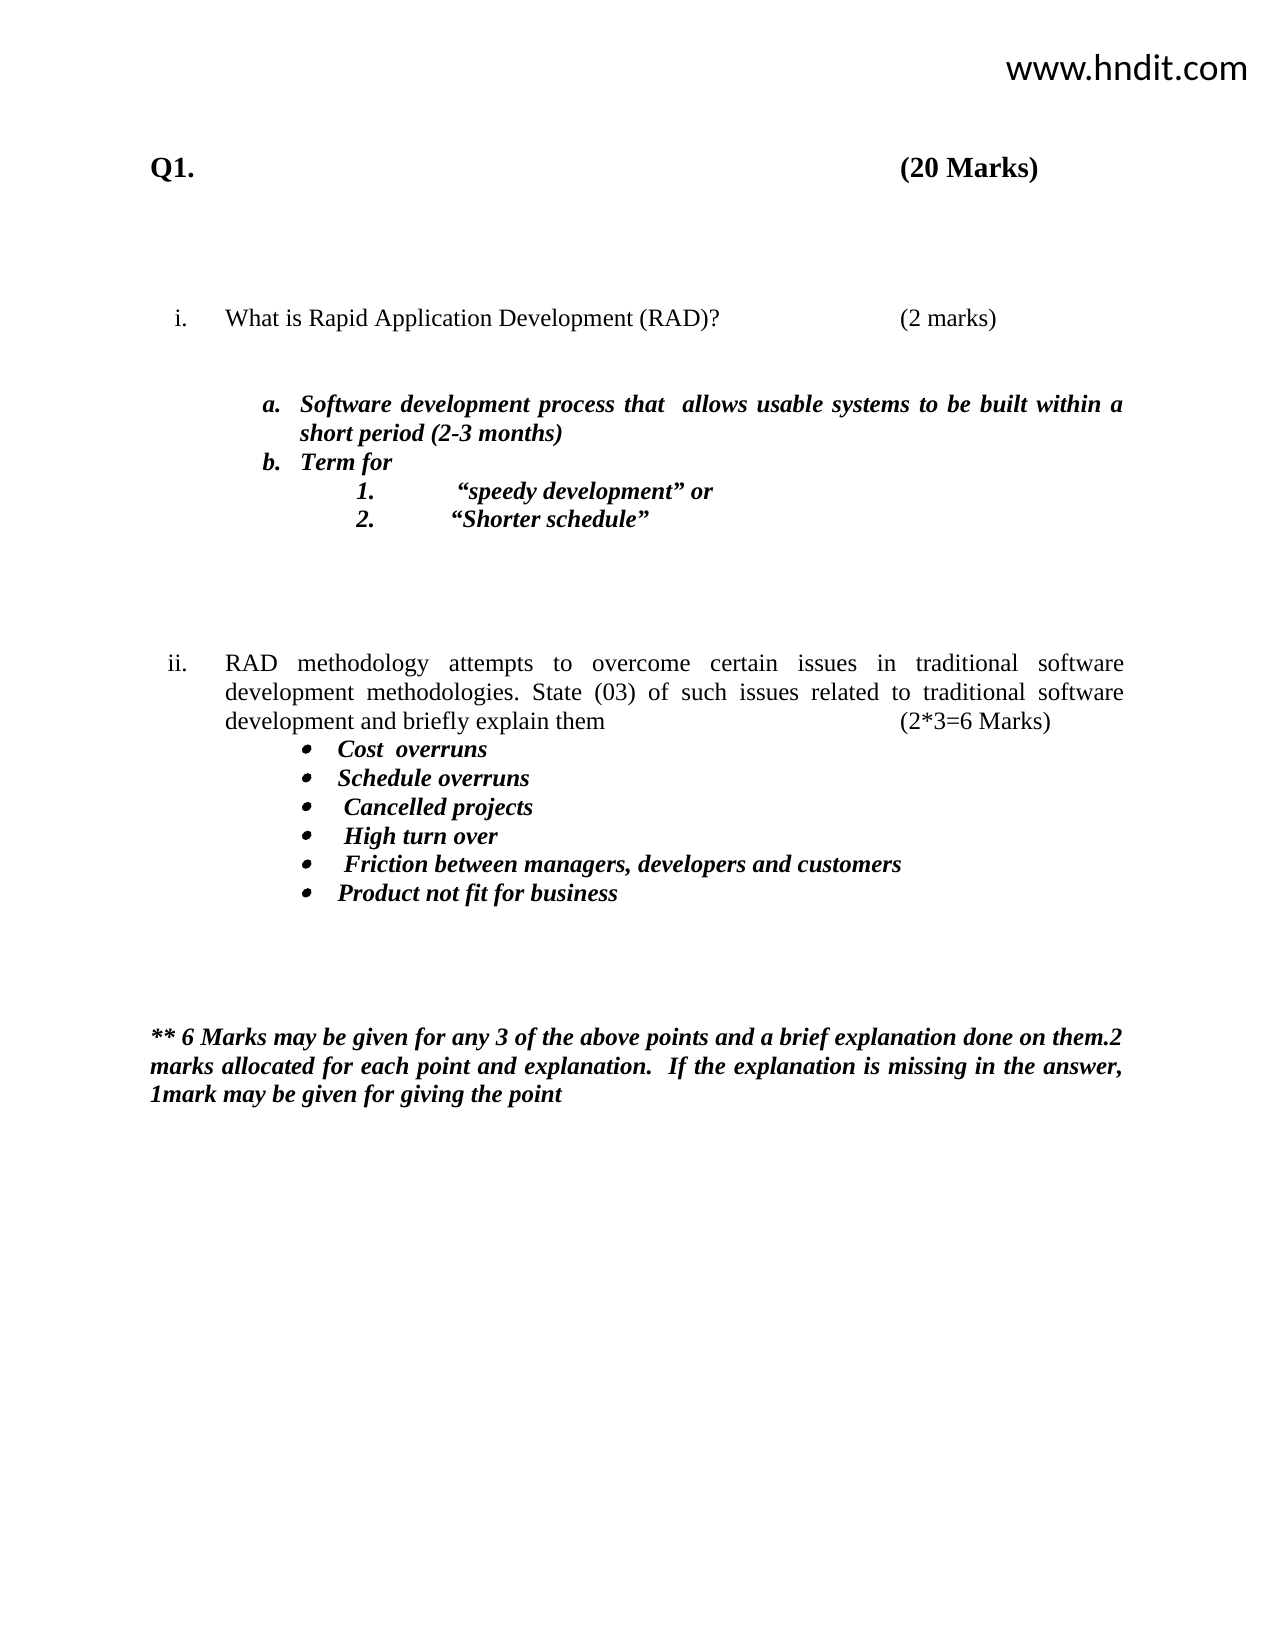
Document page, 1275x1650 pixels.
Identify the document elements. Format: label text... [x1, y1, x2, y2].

list RAD methodology attempts to overcome certain issues in traditional software development methodologies. State (03) of such issues related to traditional software development and briefly explain them (2*3=6 Marks) [187, 648, 1125, 734]
list Cost overruns [300, 734, 1125, 763]
list “Shorter schedule” [356, 504, 1125, 533]
list Cancelled projects [300, 792, 1125, 821]
text Q1. (20 Marks) [150, 150, 1125, 183]
list Software development process that allows usable systems to be built within a short period (2-3 months) [262, 389, 1125, 447]
list High turn over [300, 821, 1125, 849]
list “speedy development” or [356, 476, 1125, 504]
list Product not fit for business [300, 878, 1125, 907]
list Schedule overruns [300, 763, 1125, 792]
list Friction between managers, developers and customers [300, 849, 1125, 878]
list Term for [262, 447, 1125, 476]
list What is Rapid Application Development (RAD)? (2 marks) [187, 303, 1125, 332]
text ** 6 Marks may be given for any 3 of the above points and a brief explanation done on them.2 marks allocated for each point and explanation. If the explanation is missing in the answer, 1mark may be given for giving the point [150, 1022, 1125, 1108]
